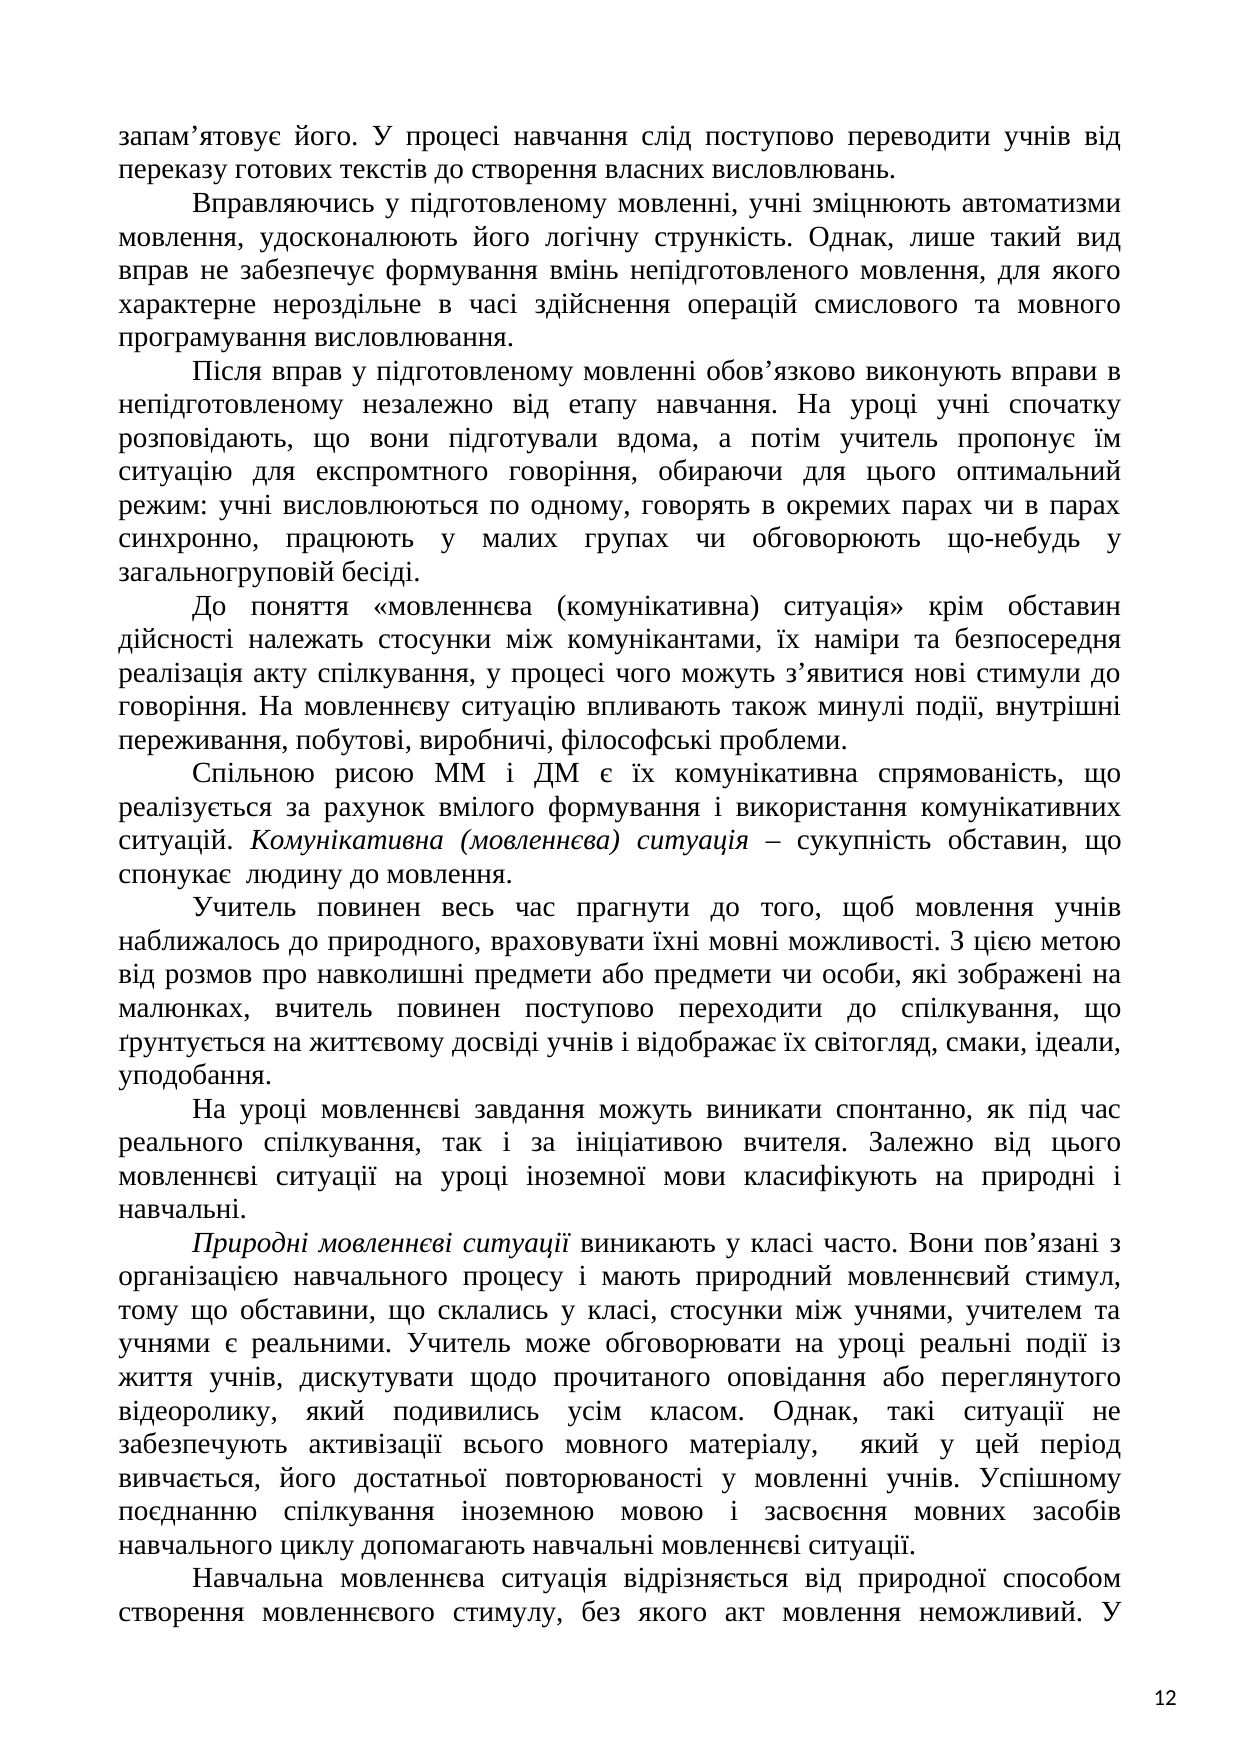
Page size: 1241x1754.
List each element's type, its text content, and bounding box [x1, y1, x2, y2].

text На уроці мовленнєві завдання можуть виникати спонтанно, як під час реального спілкування, так і за ініціативою вчителя. Залежно від цього мовленнєві ситуації на уроці іноземної мови класифікують на природні і навчальні. [118, 1091, 1122, 1225]
text Після вправ у підготовленому мовленні обов’язково виконують вправи в непідготовленому незалежно від етапу навчання. На уроці учні спочатку розповідають, що вони підготували вдома, а потім учитель пропонує їм ситуацію для експромтного говоріння, обираючи для цього оптимальний режим: учні висловлюються по одному, говорять в окремих парах чи в парах синхронно, працюють у малих групах чи обговорюють що-небудь у загальногруповій бесіді. [118, 353, 1122, 588]
text До поняття «мовленнєва (комунікативна) ситуація» крім обставин дійсності належать стосунки між комунікантами, їх наміри та безпосередня реалізація акту спілкування, у процесі чого можуть з’явитися нові стимули до говоріння. На мовленнєву ситуацію впливають також минулі події, внутрішні переживання, побутові, виробничі, філософські проблеми. [118, 588, 1122, 755]
text Спільною рисою ММ і ДМ є їх комунікативна спрямованість, що реалізується за рахунок вмілого формування і використання комунікативних ситуацій. Комунікативна (мовленнєва) ситуація – сукупність обставин, що спонукає людину до мовлення. [118, 755, 1122, 889]
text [118, 118, 1122, 185]
text Учитель повинен весь час прагнути до того, щоб мовлення учнів наближалось до природного, враховувати їхні мовні можливості. З цією метою від розмов про навколишні предмети або предмети чи особи, які зображені на малюнках, вчитель повинен поступово переходити до спілкування, що ґрунтується на життєвому досвіді учнів і відображає їх світогляд, смаки, ідеали, уподобання. [118, 889, 1122, 1091]
text Природні мовленнєві ситуації виникають у класі часто. Вони пов’язані з організацією навчального процесу і мають природний мовленнєвий стимул, тому що обставини, що склались у класі, стосунки між учнями, учителем та учнями є реальними. Учитель може обговорювати на уроці реальні події із життя учнів, дискутувати щодо прочитаного оповідання або переглянутого відеоролику, який подивились усім класом. Однак, такі ситуації не забезпечують активізації всього мовного матеріалу, який у цей період вивчається, його достатньої повторюваності у мовленні учнів. Успішному поєднанню спілкування іноземною мовою і засвоєння мовних засобів навчального циклу допомагають навчальні мовленнєві ситуації. [118, 1225, 1122, 1560]
text Вправляючись у підготовленому мовленні, учні зміцнюють автоматизми мовлення, удосконалюють його логічну стрункість. Однак, лише такий вид вправ не забезпечує формування вмінь непідготовленого мовлення, для якого характерне нероздільне в часі здійснення операцій смислового та мовного програмування висловлювання. [118, 185, 1122, 353]
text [118, 1560, 1122, 1627]
